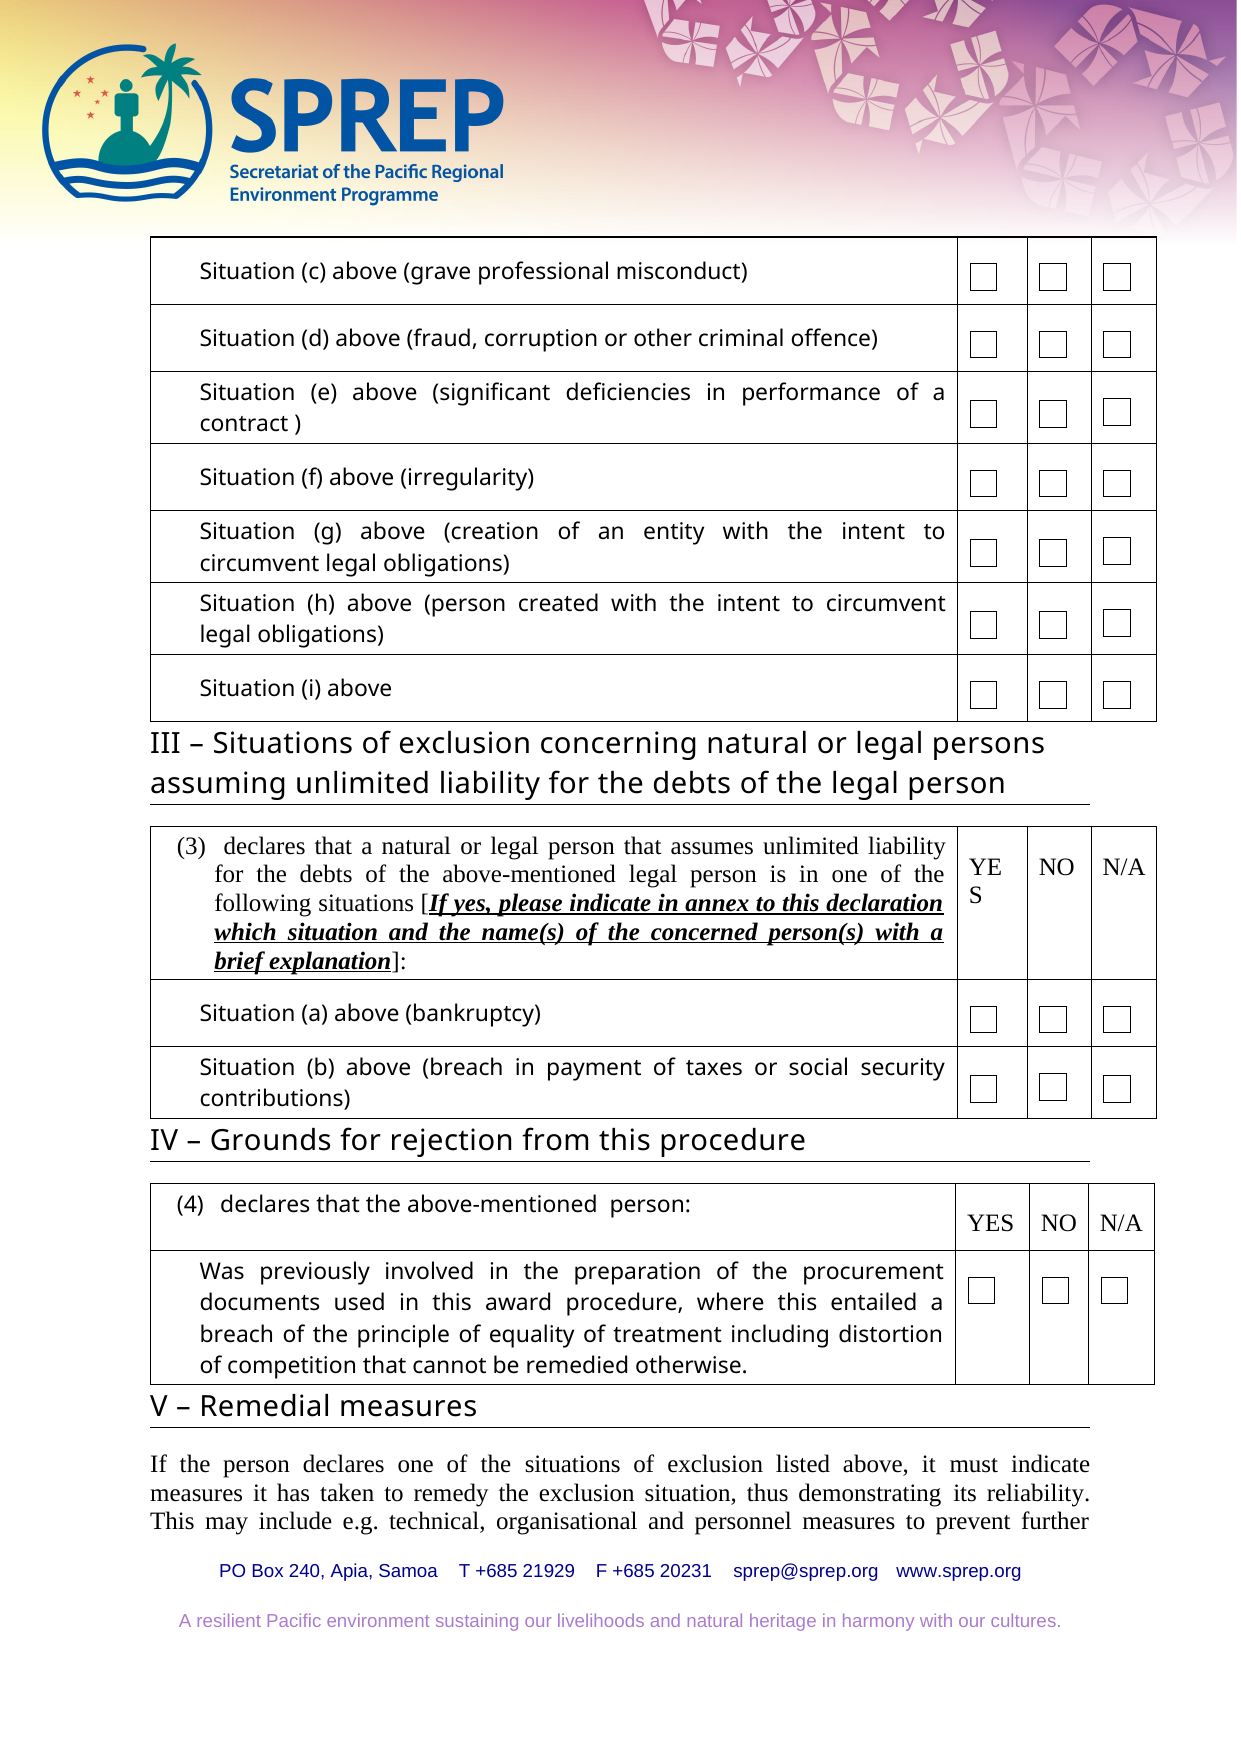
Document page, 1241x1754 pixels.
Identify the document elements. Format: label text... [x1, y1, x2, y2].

table_cell [1092, 1047, 1156, 1118]
table_header N/A [1092, 827, 1156, 979]
table_cell [1030, 1251, 1088, 1384]
table_cell [1028, 511, 1091, 582]
table_header NO [1028, 827, 1091, 979]
table_cell [1089, 1251, 1154, 1384]
table_cell Situation (g) above (creation of an entity with the intent to circumvent legal obligations) [151, 511, 957, 582]
table_cell [956, 1251, 1029, 1384]
table_cell [1092, 583, 1156, 654]
table_cell Situation (e) above (significant deficiencies in performance of a contract ) [151, 372, 957, 443]
title III – Situations of exclusion concerning natural or legal persons assuming unlimited liability for the debts of the legal person [150, 722, 1090, 804]
table_cell Situation (c) above (grave professional misconduct) [151, 238, 957, 304]
table_cell [1092, 444, 1156, 510]
title IV – Grounds for rejection from this procedure [150, 1119, 1090, 1161]
table_cell Situation (i) above [151, 655, 957, 721]
table_cell [1092, 980, 1156, 1046]
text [150, 1449, 1090, 1535]
table_cell [958, 238, 1027, 304]
table_cell [1028, 583, 1091, 654]
table_cell [958, 372, 1027, 443]
table_cell [958, 305, 1027, 371]
table_cell [1028, 238, 1091, 304]
table_cell Was previously involved in the preparation of the procurement documents used in this award procedure, where this entailed a breach of the principle of equality of treatment including distortion of competition that cannot be remedied otherwise. [151, 1251, 955, 1384]
table_cell [1092, 655, 1156, 721]
table_header YES [956, 1184, 1029, 1250]
table_cell [958, 980, 1027, 1046]
table_header declares that a natural or legal person that assumes unlimited liability for the debts of the above-mentioned legal person is in one of the following situations [If yes, please indicate in annex to this declaration which situation and the name(s) of the concerned person(s) with a brief explanation]: [151, 827, 957, 979]
table_header NO [1030, 1184, 1088, 1250]
table_cell [1092, 305, 1156, 371]
table_cell [958, 583, 1027, 654]
picture [0, 0, 1237, 244]
table_cell Situation (b) above (breach in payment of taxes or social security contributions) [151, 1047, 957, 1118]
table_cell Situation (h) above (person created with the intent to circumvent legal obligations) [151, 583, 957, 654]
table_cell [958, 1047, 1027, 1118]
table_cell [1028, 305, 1091, 371]
title V – Remedial measures [150, 1385, 1090, 1427]
table_cell [958, 511, 1027, 582]
table_cell [1028, 1047, 1091, 1118]
table_header YES [958, 827, 1027, 979]
table_cell [958, 655, 1027, 721]
table_header declares that the above-mentioned person: [151, 1184, 955, 1250]
table_cell [1092, 238, 1156, 304]
table_cell [1092, 372, 1156, 443]
table_cell Situation (d) above (fraud, corruption or other criminal offence) [151, 305, 957, 371]
table_header N/A [1089, 1184, 1154, 1250]
table_cell [1028, 444, 1091, 510]
table_cell Situation (f) above (irregularity) [151, 444, 957, 510]
table_cell [1028, 372, 1091, 443]
table_cell [1028, 980, 1091, 1046]
table_cell [1028, 655, 1091, 721]
table_cell Situation (a) above (bankruptcy) [151, 980, 957, 1046]
table_cell [958, 444, 1027, 510]
table_cell [1092, 511, 1156, 582]
